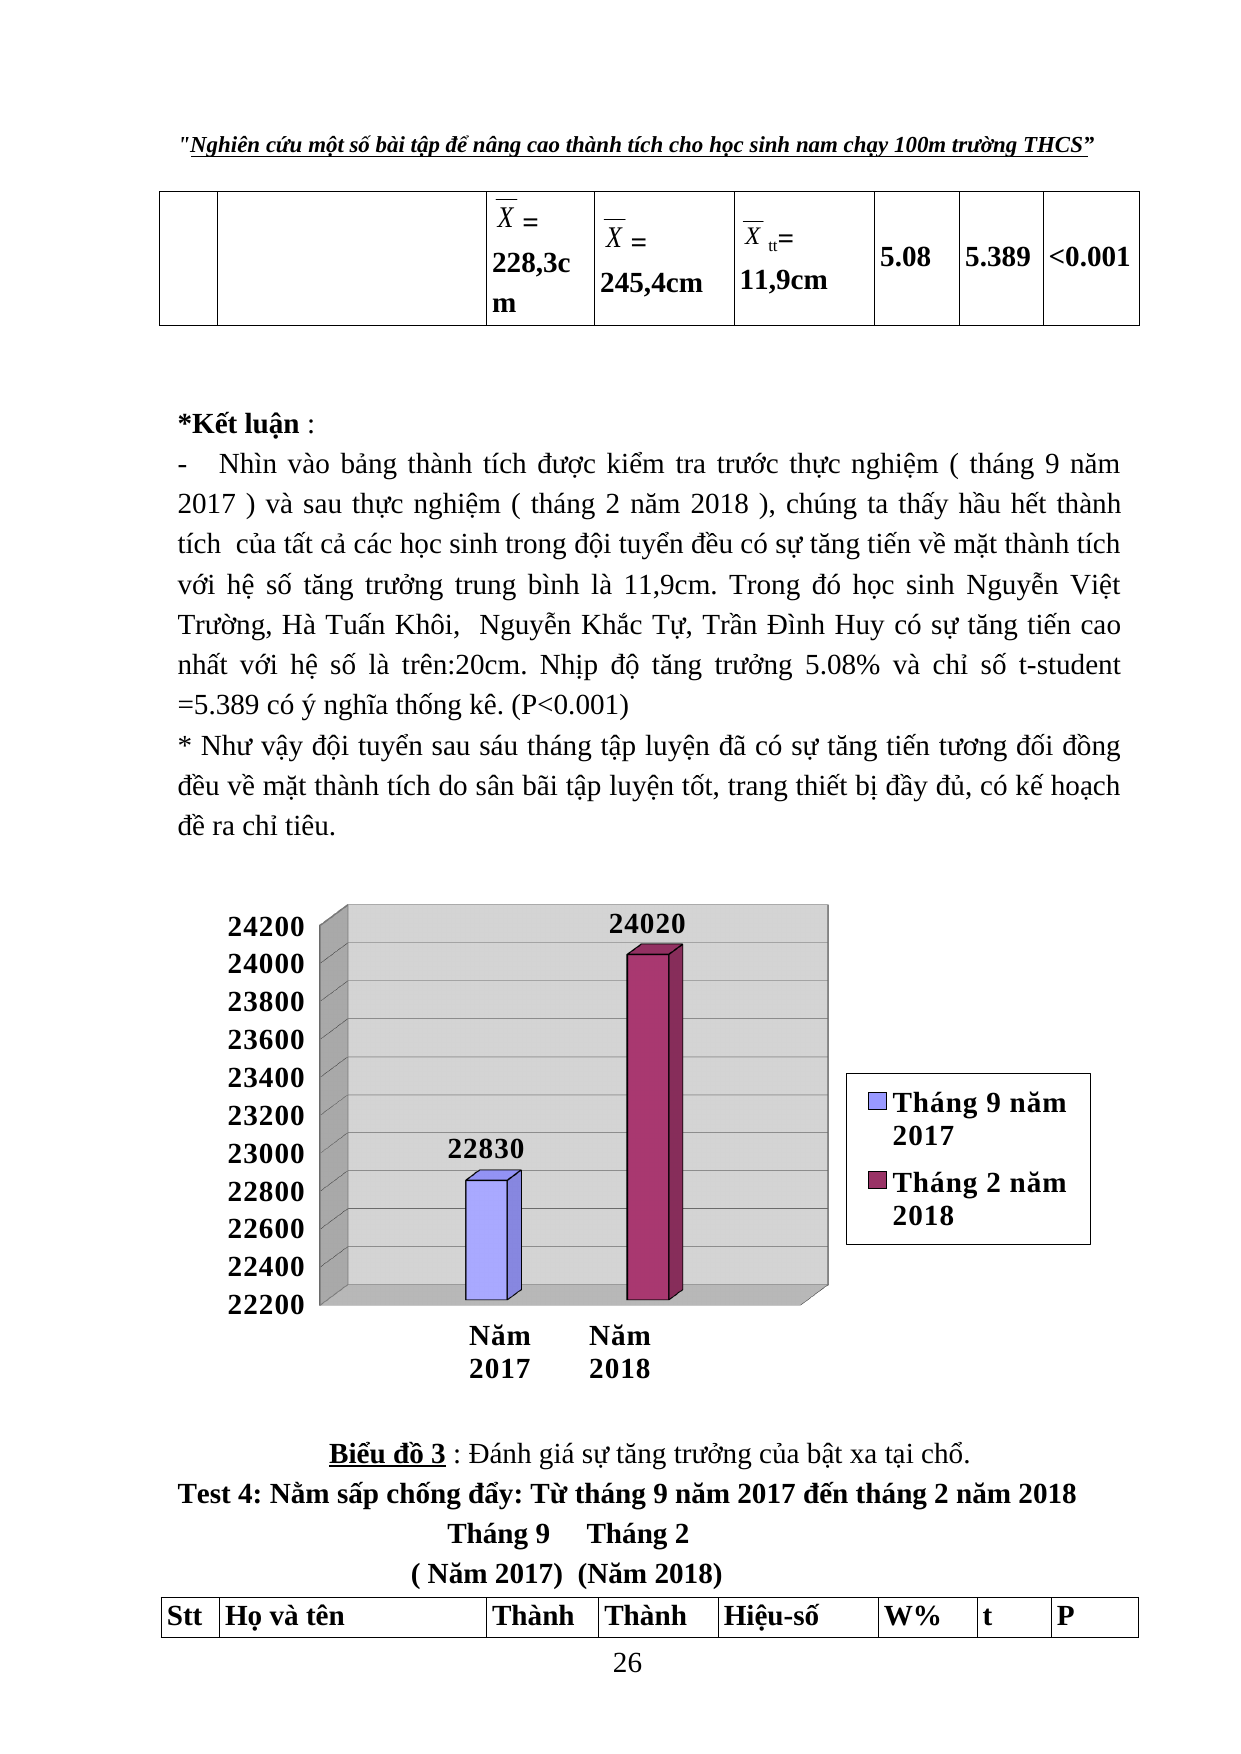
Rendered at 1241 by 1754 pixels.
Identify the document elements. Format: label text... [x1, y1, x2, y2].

table_header t [978, 1598, 1051, 1637]
table_cell [218, 192, 486, 324]
table_cell = 245,4cm [595, 192, 734, 324]
table_header Stt [162, 1598, 219, 1637]
table_cell 5.08 [875, 192, 959, 324]
text *Kết luận : [177, 406, 1122, 439]
text * Như vậy đội tuyển sau sáu tháng tập luyện đã có sự tăng tiến tương đối đồng đều về mặt thành tích do sân bãi tập luyện tốt, trang thiết bị đầy đủ, có kế hoạch đề ra chỉ tiêu. [177, 728, 1122, 842]
table_header Họ và tên [220, 1598, 486, 1637]
table_cell <0.001 [1044, 192, 1139, 324]
table_header Thành tích [487, 1598, 598, 1637]
text Tháng 9 Tháng 2 [177, 1516, 1122, 1550]
table_cell [160, 192, 217, 324]
table_cell tt= 11,9cm [735, 192, 874, 324]
text - Nhìn vào bảng thành tích được kiểm tra trước thực nghiệm ( tháng 9 năm 2017 ) và sau thực nghiệm ( tháng 2 năm 2018 ), chúng ta thấy hầu hết thành tích của tất cả các học sinh trong đội tuyển đều có sự tăng tiến về mặt thành tích với hệ số tăng trưởng trung bình là 11,9cm. Trong đó học sinh Nguyễn Việt Trường, Hà Tuấn Khôi, Nguyễn Khắc Tự, Trần Đình Huy có sự tăng tiến cao nhất với hệ số là trên:20cm. Nhịp độ tăng trưởng 5.08% và chỉ số t-student =5.389 có ý nghĩa thống kê. (P<0.001) [177, 446, 1122, 721]
table_cell 5.389 [960, 192, 1043, 324]
text Test 4: Nằm sấp chống đẩy: Từ tháng 9 năm 2017 đến tháng 2 năm 2018 [177, 1476, 1122, 1510]
text Biểu đồ 3 : Đánh giá sự tăng trưởng của bật xa tại chổ. [177, 888, 1122, 1469]
table_cell = 228,3cm [487, 192, 594, 324]
table_header Thành tích [599, 1598, 718, 1637]
table_header P [1052, 1598, 1138, 1637]
table_header W% [879, 1598, 977, 1637]
table_header Hiệu-số tăng trưởng [719, 1598, 878, 1637]
text ( Năm 2017) (Năm 2018) [177, 1557, 1122, 1590]
